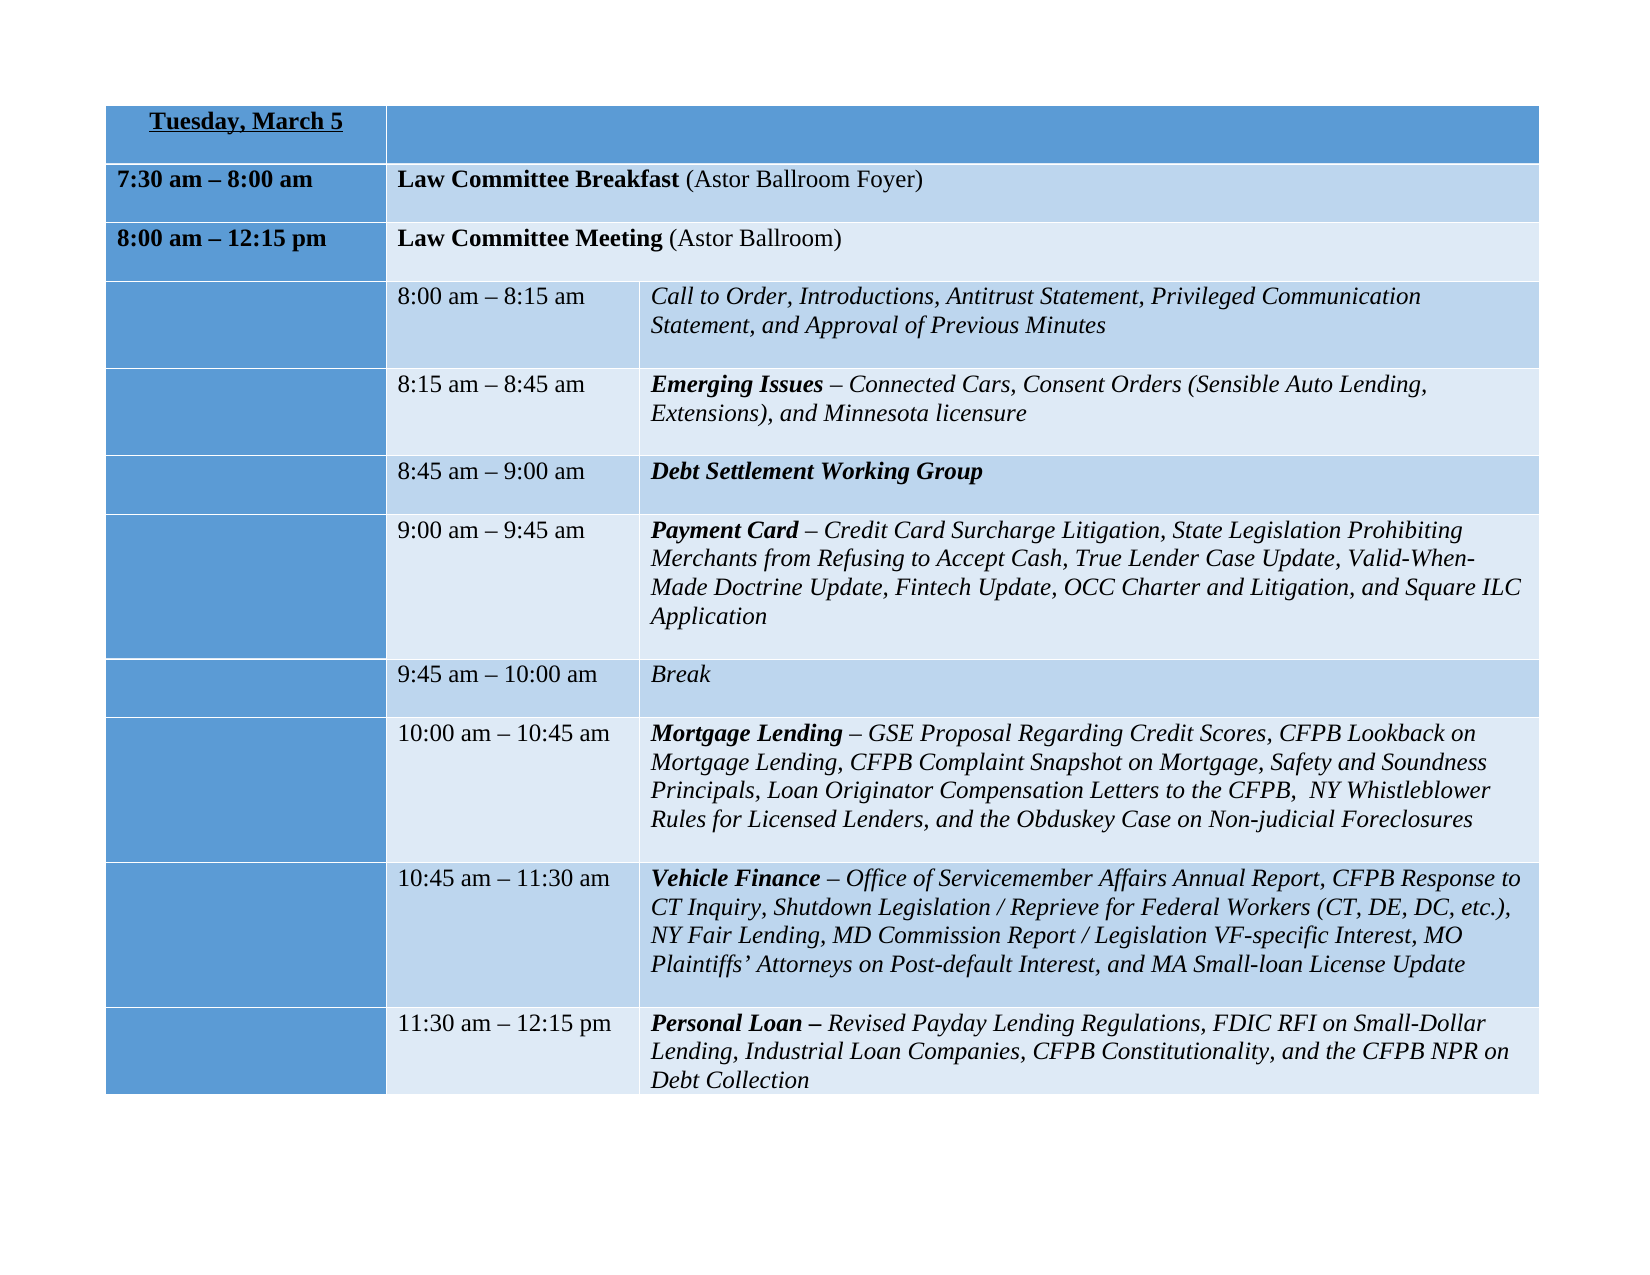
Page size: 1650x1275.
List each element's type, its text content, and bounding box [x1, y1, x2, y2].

table_cell Personal Loan – Revised Payday Lending Regulations, FDIC RFI on Small-Dollar Lending, Industrial Loan Companies, CFPB Constitutionality, and the CFPB NPR on Debt Collection [640, 1008, 1539, 1094]
table_cell [106, 1008, 386, 1094]
table_cell 8:15 am – 8:45 am [387, 369, 639, 455]
table_cell Vehicle Finance – Office of Servicemember Affairs Annual Report, CFPB Response to CT Inquiry, Shutdown Legislation / Reprieve for Federal Workers (CT, DE, DC, etc.), NY Fair Lending, MD Commission Report / Legislation VF-specific Interest, MO Plaintiffs’ Attorneys on Post-default Interest, and MA Small-loan License Update [640, 863, 1539, 1007]
table_cell 8:00 am – 8:15 am [387, 282, 639, 368]
table_cell [106, 863, 386, 1007]
table_cell [106, 456, 386, 514]
table_cell Break [640, 660, 1539, 717]
table_cell 8:00 am – 12:15 pm [106, 223, 386, 281]
table_cell Payment Card – Credit Card Surcharge Litigation, State Legislation Prohibiting Merchants from Refusing to Accept Cash, True Lender Case Update, Valid-When-Made Doctrine Update, Fintech Update, OCC Charter and Litigation, and Square ILC Application [640, 515, 1539, 658]
table_cell 11:30 am – 12:15 pm [387, 1008, 639, 1094]
table_cell 7:30 am – 8:00 am [106, 165, 386, 222]
table_cell [106, 718, 386, 862]
table_cell 9:45 am – 10:00 am [387, 660, 639, 717]
table_cell Law Committee Meeting (Astor Ballroom) [387, 223, 1539, 281]
table_cell 9:00 am – 9:45 am [387, 515, 639, 658]
table_cell Debt Settlement Working Group [640, 456, 1539, 514]
table_cell 10:45 am – 11:30 am [387, 863, 639, 1007]
table_cell 10:00 am – 10:45 am [387, 718, 639, 862]
table_cell Call to Order, Introductions, Antitrust Statement, Privileged Communication Statement, and Approval of Previous Minutes [640, 282, 1539, 368]
table_cell [106, 282, 386, 368]
table_cell 8:45 am – 9:00 am [387, 456, 639, 514]
table_header Tuesday, March 5 [106, 106, 386, 163]
table_cell [106, 515, 386, 658]
table_cell Emerging Issues – Connected Cars, Consent Orders (Sensible Auto Lending, Extensions), and Minnesota licensure [640, 369, 1539, 455]
table_header [387, 106, 1539, 163]
table_cell Law Committee Breakfast (Astor Ballroom Foyer) [387, 165, 1539, 222]
table_cell [106, 369, 386, 455]
table_cell Mortgage Lending – GSE Proposal Regarding Credit Scores, CFPB Lookback on Mortgage Lending, CFPB Complaint Snapshot on Mortgage, Safety and Soundness Principals, Loan Originator Compensation Letters to the CFPB, NY Whistleblower Rules for Licensed Lenders, and the Obduskey Case on Non-judicial Foreclosures [640, 718, 1539, 862]
table_cell [106, 660, 386, 717]
